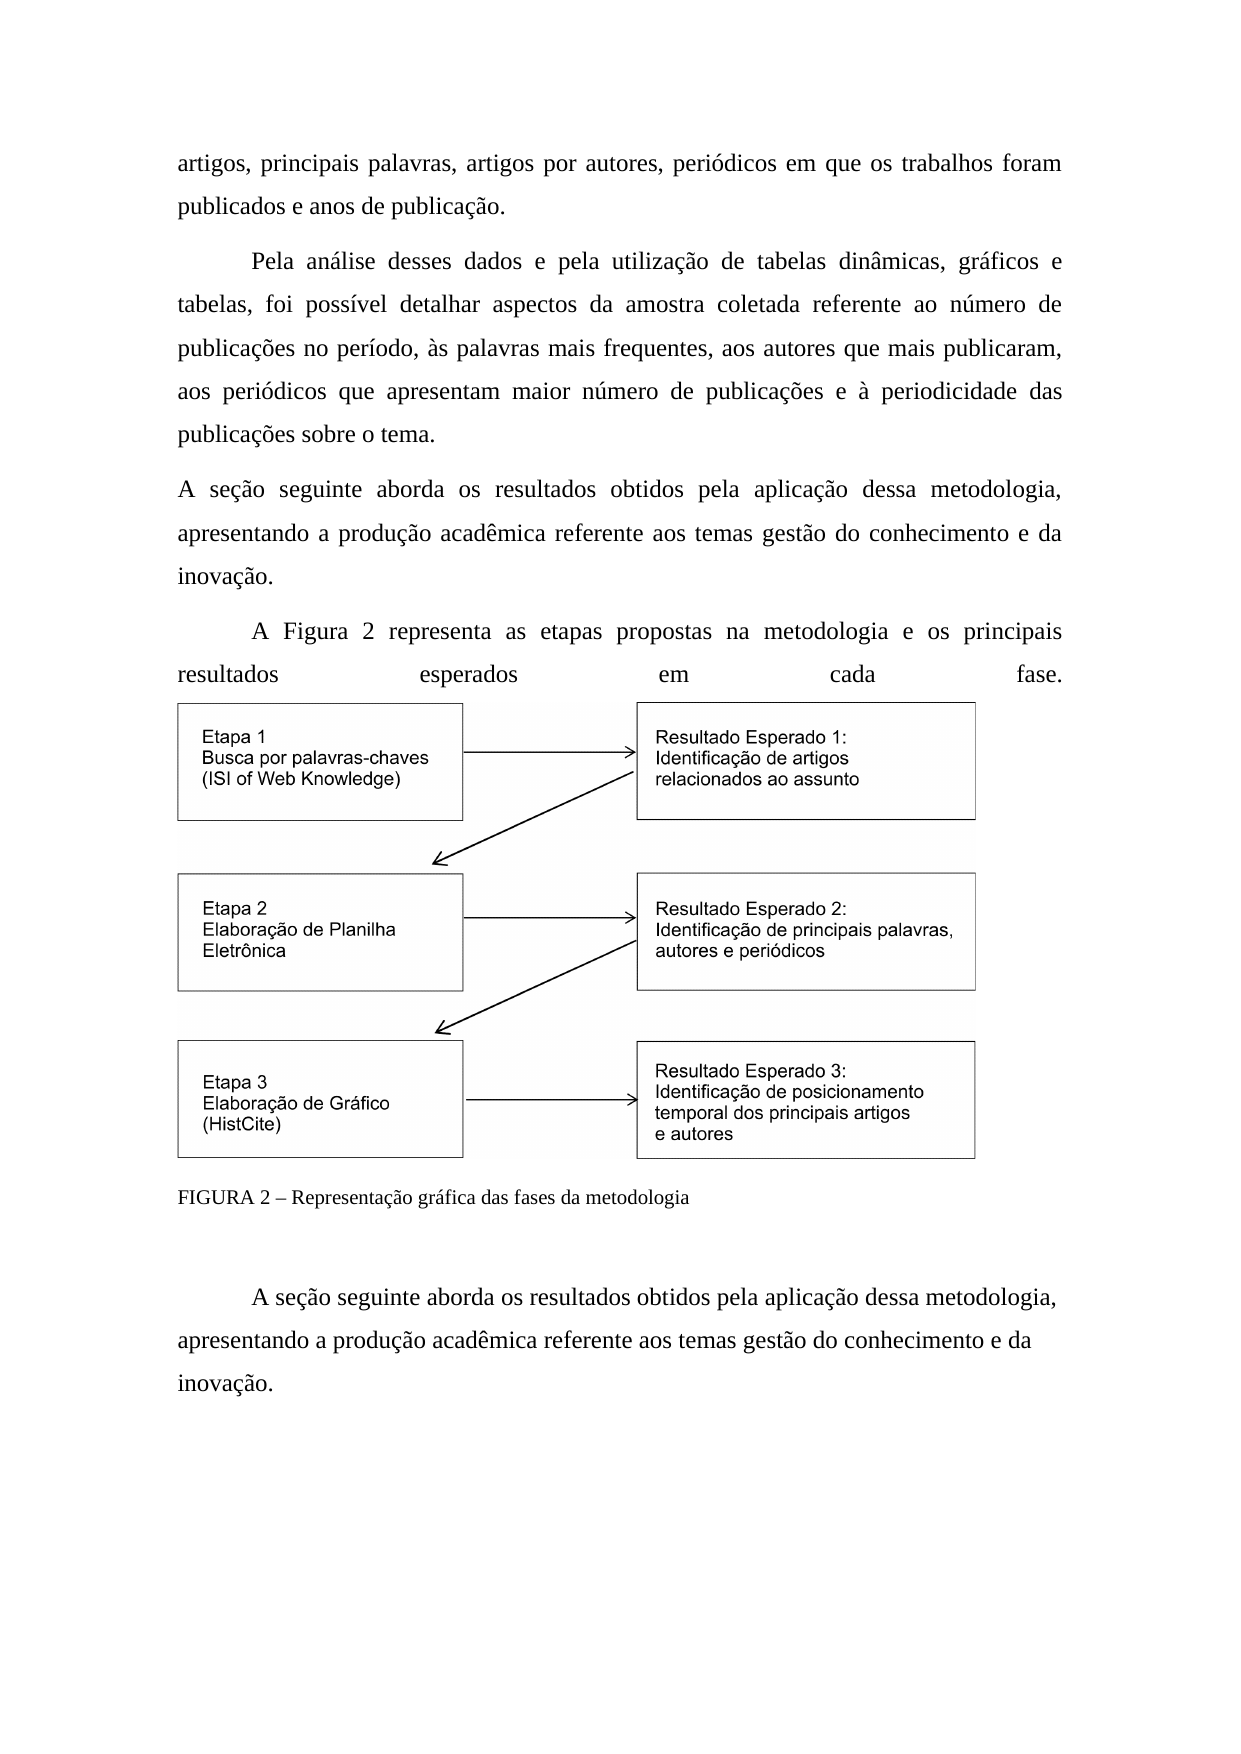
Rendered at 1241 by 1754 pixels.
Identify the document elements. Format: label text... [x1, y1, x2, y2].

text A seção seguinte aborda os resultados obtidos pela aplicação dessa metodologia, apresentando a produção acadêmica referente aos temas gestão do conhecimento e da inovação. [177, 1282, 1063, 1439]
text FIGURA 2 – Representação gráfica das fases da metodologia [177, 1185, 1063, 1209]
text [177, 148, 1063, 219]
text A seção seguinte aborda os resultados obtidos pela aplicação dessa metodologia, apresentando a produção acadêmica referente aos temas gestão do conhecimento e da inovação. [177, 474, 1063, 589]
picture [177, 702, 976, 1159]
text Pela análise desses dados e pela utilização de tabelas dinâmicas, gráficos e tabelas, foi possível detalhar aspectos da amostra coletada referente ao número de publicações no período, às palavras mais frequentes, aos autores que mais publicaram, aos periódicos que apresentam maior número de publicações e à periodicidade das publicações sobre o tema. [177, 246, 1063, 448]
